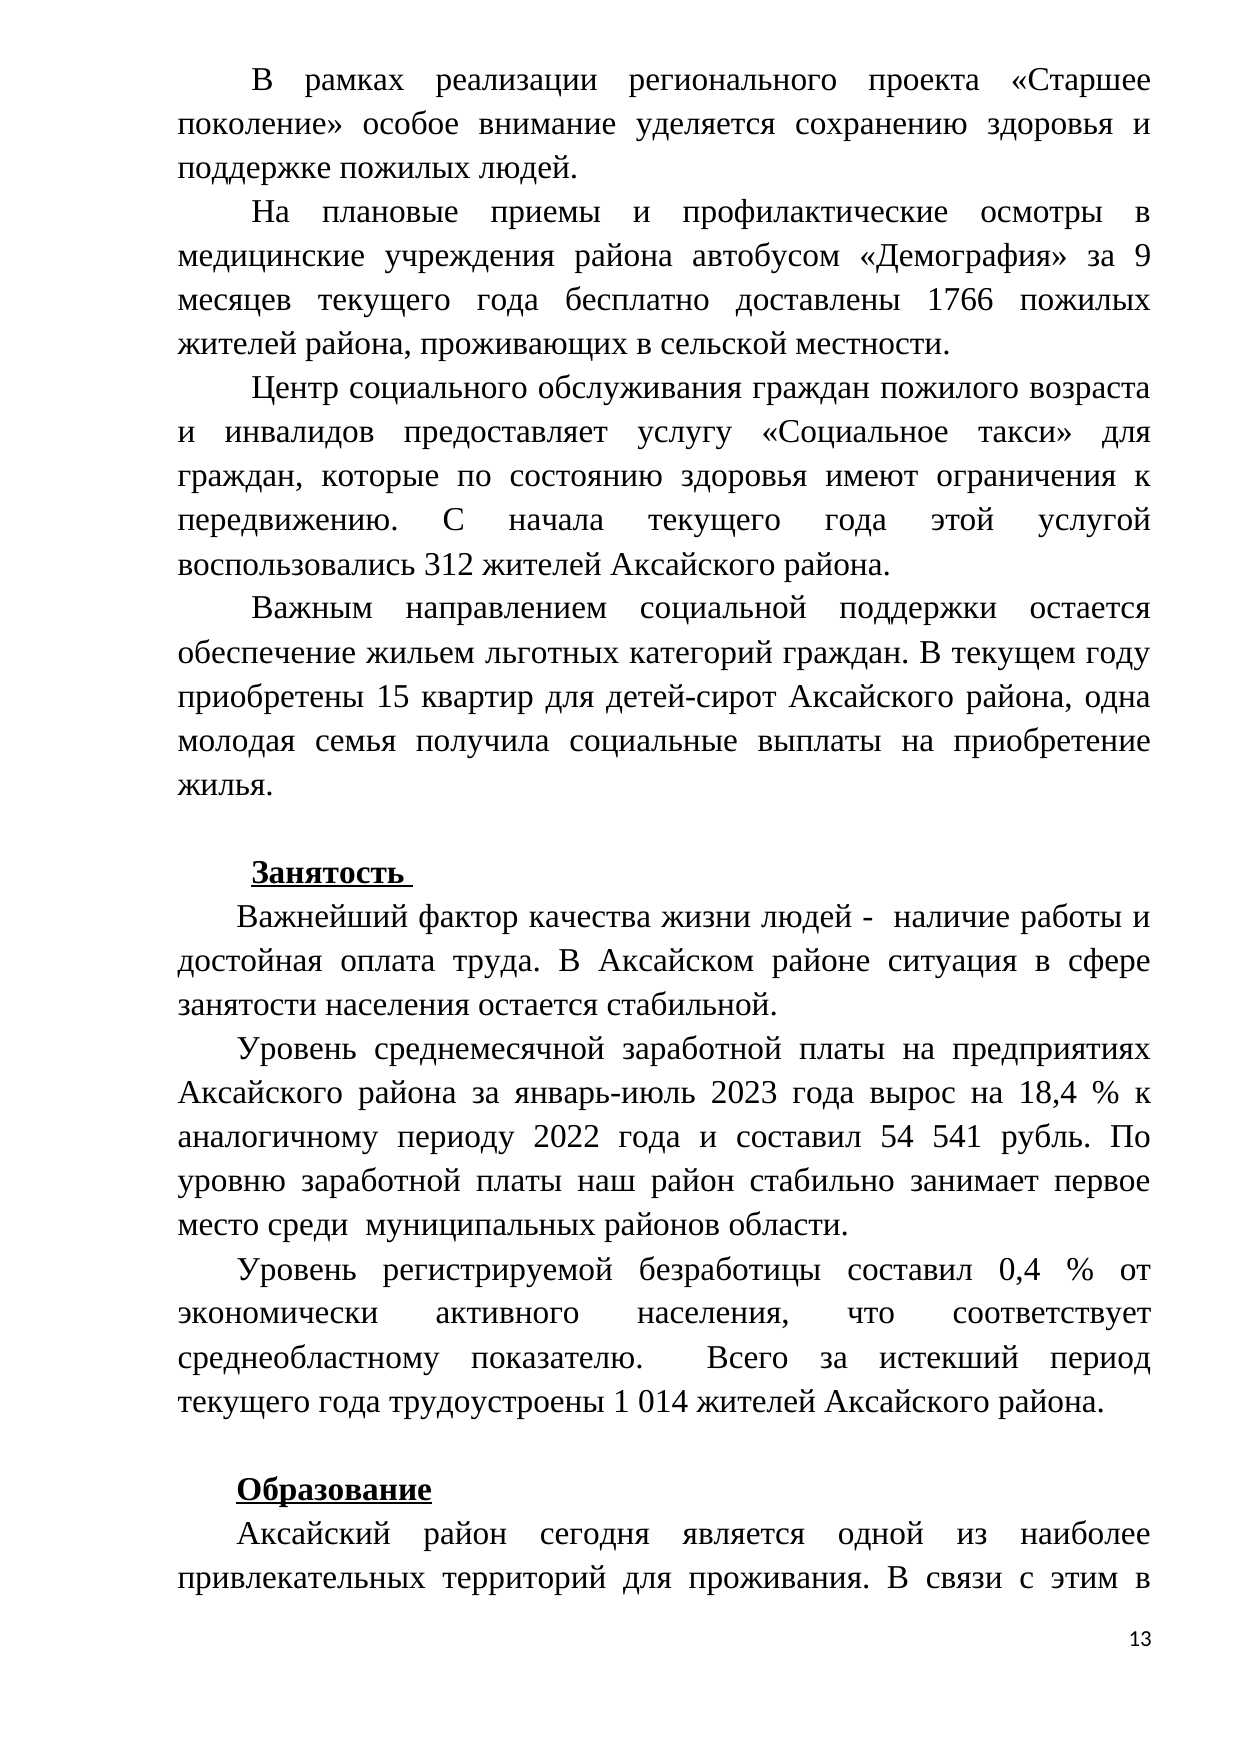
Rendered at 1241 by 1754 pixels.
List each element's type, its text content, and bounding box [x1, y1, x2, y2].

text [177, 1513, 1152, 1596]
text Уровень среднемесячной заработной платы на предприятиях Аксайского района за январь-июль 2023 года вырос на 18,4 % к аналогичному периоду 2022 года и составил 54 541 рубль. По уровню заработной платы наш район стабильно занимает первое место среди муниципальных районов области. [177, 1028, 1152, 1243]
text В рамках реализации регионального проекта «Старшее поколение» особое внимание уделяется сохранению здоровья и поддержке пожилых людей. [177, 59, 1152, 186]
text На плановые приемы и профилактические осмотры в медицинские учреждения района автобусом «Демография» за 9 месяцев текущего года бесплатно доставлены 1766 пожилых жителей района, проживающих в сельской местности. [177, 191, 1152, 362]
text Образование [177, 1469, 1152, 1507]
text Уровень регистрируемой безработицы составил 0,4 % от экономически активного населения, что соответствует среднеобластному показателю. Всего за истекший период текущего года трудоустроены 1 014 жителей Аксайского района. [177, 1249, 1152, 1419]
text Занятость [177, 852, 1152, 891]
text Важным направлением социальной поддержки остается обеспечение жильем льготных категорий граждан. В текущем году приобретены 15 квартир для детей-сирот Аксайского района, одна молодая семья получила социальные выплаты на приобретение жилья. [177, 588, 1152, 802]
text Важнейший фактор качества жизни людей - наличие работы и достойная оплата труда. В Аксайском районе ситуация в сфере занятости населения остается стабильной. [177, 896, 1152, 1023]
text Центр социального обслуживания граждан пожилого возраста и инвалидов предоставляет услугу «Социальное такси» для граждан, которые по состоянию здоровья имеют ограничения к передвижению. С начала текущего года этой услугой воспользовались 312 жителей Аксайского района. [177, 367, 1152, 582]
